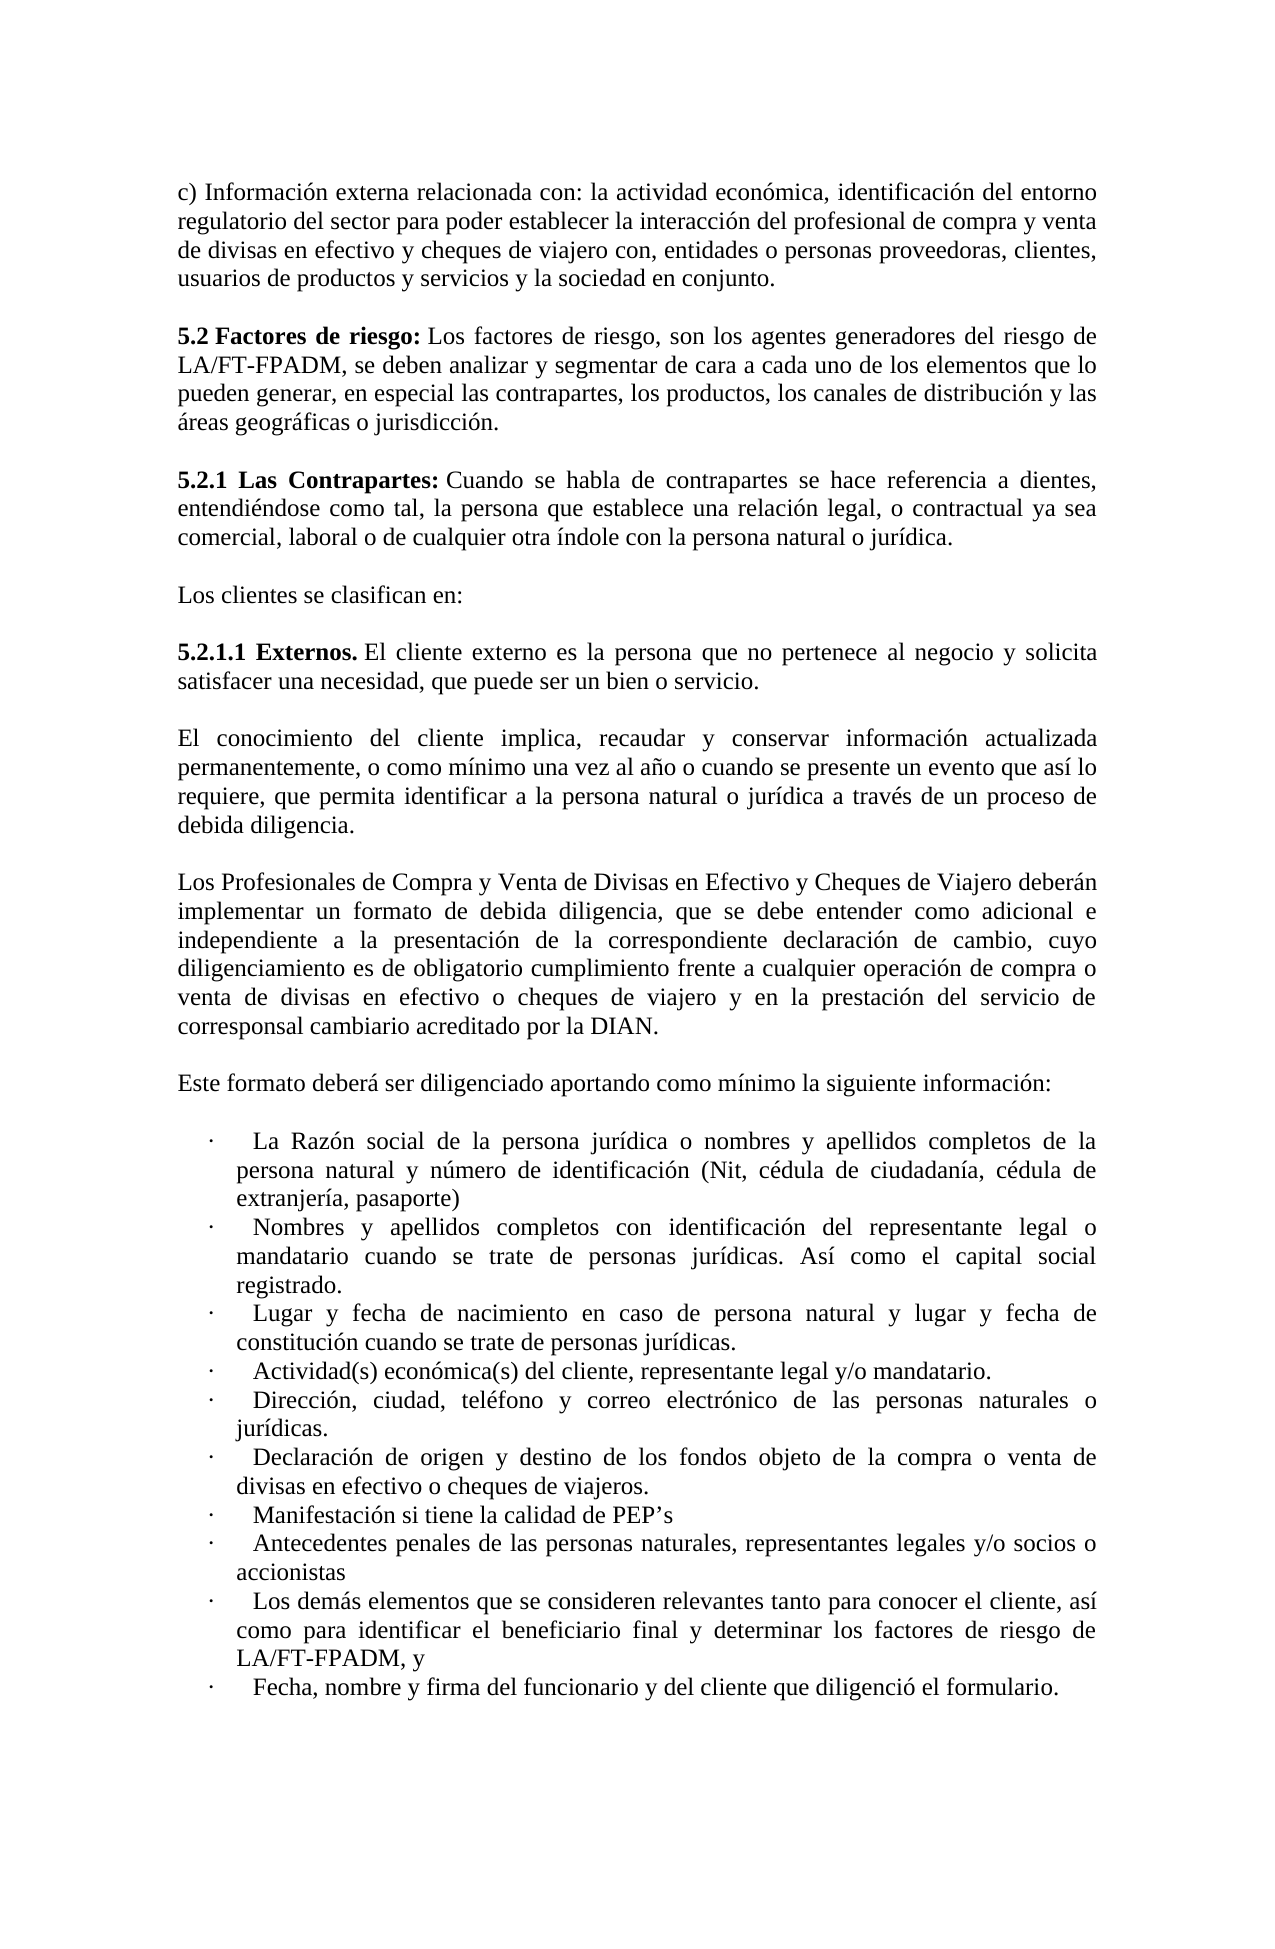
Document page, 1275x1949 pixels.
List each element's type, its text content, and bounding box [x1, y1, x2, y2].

text 5.2 Factores de riesgo: Los factores de riesgo, son los agentes generadores del riesgo de LA/FT-FPADM, se deben analizar y segmentar de cara a cada uno de los elementos que lo pueden generar, en especial las contrapartes, los productos, los canales de distribución y las áreas geográficas o jurisdicción. [177, 321, 1098, 436]
text · Dirección, ciudad, teléfono y correo electrónico de las personas naturales o jurídicas. [207, 1385, 1098, 1442]
text Los clientes se clasifican en: [177, 580, 1098, 608]
text · Manifestación si tiene la calidad de PEP’s [207, 1500, 1098, 1528]
text 5.2.1.1 Externos. El cliente externo es la persona que no pertenece al negocio y solicita satisfacer una necesidad, que puede ser un bien o servicio. [177, 637, 1098, 695]
text · Antecedentes penales de las personas naturales, representantes legales y/o socios o accionistas [207, 1528, 1098, 1586]
text · La Razón social de la persona jurídica o nombres y apellidos completos de la persona natural y número de identificación (Nit, cédula de ciudadanía, cédula de extranjería, pasaporte) [207, 1126, 1098, 1212]
text · Nombres y apellidos completos con identificación del representante legal o mandatario cuando se trate de personas jurídicas. Así como el capital social registrado. [207, 1212, 1098, 1298]
text · Lugar y fecha de nacimiento en caso de persona natural y lugar y fecha de constitución cuando se trate de personas jurídicas. [207, 1298, 1098, 1356]
text 5.2.1 Las Contrapartes: Cuando se habla de contrapartes se hace referencia a dientes, entendiéndose como tal, la persona que establece una relación legal, o contractual ya sea comercial, laboral o de cualquier otra índole con la persona natural o jurídica. [177, 465, 1098, 551]
text Este formato deberá ser diligenciado aportando como mínimo la siguiente información: [177, 1068, 1098, 1097]
text · Los demás elementos que se consideren relevantes tanto para conocer el cliente, así como para identificar el beneficiario final y determinar los factores de riesgo de LA/FT-FPADM, y [207, 1586, 1098, 1672]
text c) Información externa relacionada con: la actividad económica, identificación del entorno regulatorio del sector para poder establecer la interacción del profesional de compra y venta de divisas en efectivo y cheques de viajero con, entidades o personas proveedoras, clientes, usuarios de productos y servicios y la sociedad en conjunto. [177, 177, 1098, 292]
text · Declaración de origen y destino de los fondos objeto de la compra o venta de divisas en efectivo o cheques de viajeros. [207, 1442, 1098, 1500]
text Los Profesionales de Compra y Venta de Divisas en Efectivo y Cheques de Viajero deberán implementar un formato de debida diligencia, que se debe entender como adicional e independiente a la presentación de la correspondiente declaración de cambio, cuyo diligenciamiento es de obligatorio cumplimiento frente a cualquier operación de compra o venta de divisas en efectivo o cheques de viajero y en la prestación del servicio de corresponsal cambiario acreditado por la DIAN. [177, 867, 1098, 1040]
text · Actividad(s) económica(s) del cliente, representante legal y/o mandatario. [207, 1356, 1098, 1385]
text El conocimiento del cliente implica, recaudar y conservar información actualizada permanentemente, o como mínimo una vez al año o cuando se presente un evento que así lo requiere, que permita identificar a la persona natural o jurídica a través de un proceso de debida diligencia. [177, 723, 1098, 838]
text · Fecha, nombre y firma del funcionario y del cliente que diligenció el formulario. [207, 1672, 1098, 1701]
